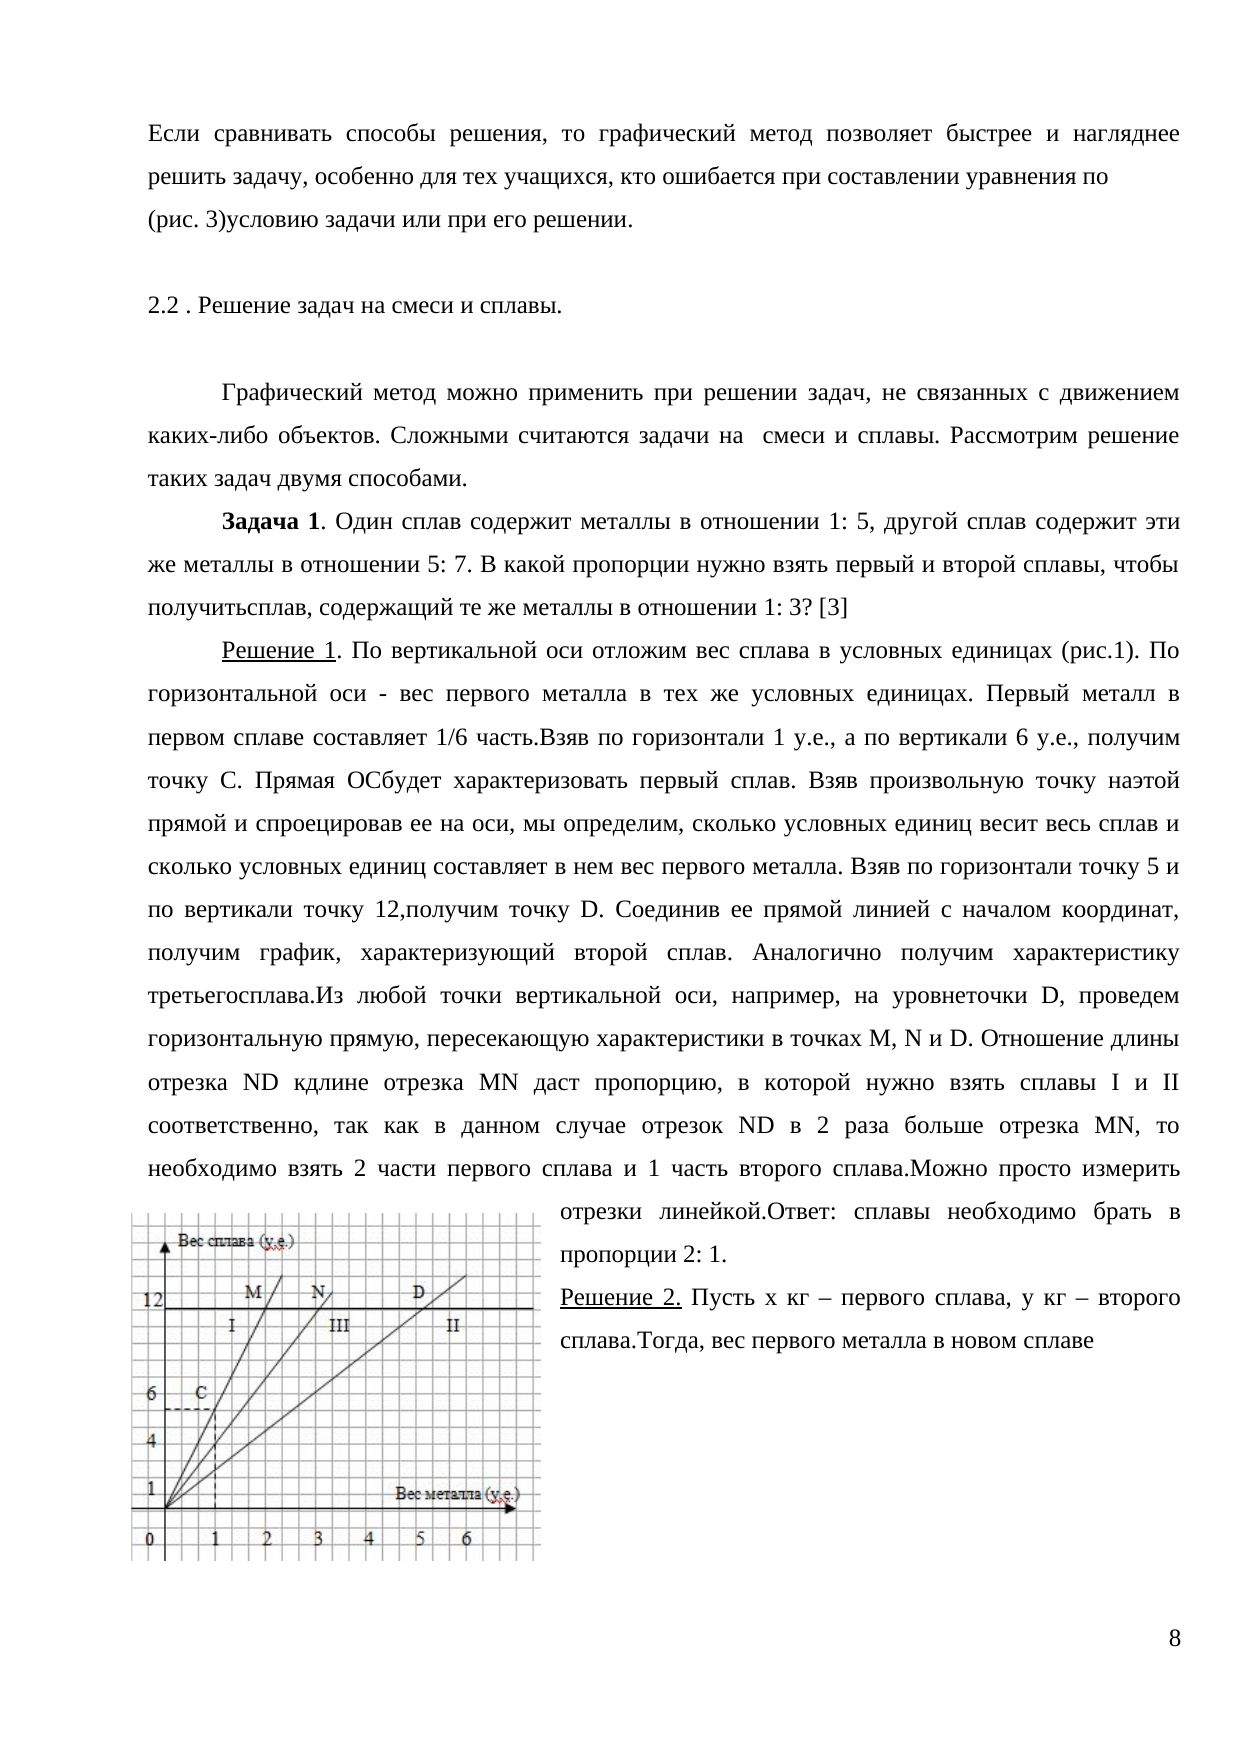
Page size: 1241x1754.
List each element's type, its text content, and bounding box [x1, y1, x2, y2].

picture [131, 1213, 541, 1561]
text Решение 1. По вертикальной оси отложим вес сплава в условных единицах (рис.1). По горизонтальной оси - вес первого металла в тех же условных единицах. Первый металл в первом сплаве составляет 1/6 часть.Взяв по горизонтали 1 у.е., а по вертикали 6 у.е., получим точку С. Прямая ОСбудет характеризовать первый сплав. Взяв произвольную точку наэтой прямой и спроецировав ее на оси, мы определим, сколько условных единиц весит весь сплав и сколько условных единиц составляет в нем вес первого металла. Взяв по горизонтали точку 5 и по вертикали точку 12,получим точку D. Соединив ее прямой линией с началом координат, получим график, характеризующий второй сплав. Аналогично получим характеристику третьегосплава.Из любой точки вертикальной оси, например, на уровнеточки D, проведем горизонтальную прямую, пересекающую характеристики в точках М, N и D. Отношение длины отрезка ND кдлине отрезка MN даст пропорцию, в которой нужно взять сплавы I и II соответственно, так как в данном случае отрезок ND в 2 раза больше отрезка MN, то необходимо взять 2 части первого сплава и 1 часть второго сплава.Можно просто измерить отрезки линейкой.Ответ: сплавы необходимо брать в пропорции 2: 1. [148, 635, 1181, 1268]
text Решение 2. Пусть х кг – первого сплава, у кг – второго сплава.Тогда, вес первого металла в новом сплаве [541, 1282, 1181, 1354]
subtitle 2.2 . Решение задач на смеси и сплавы. [148, 291, 1181, 319]
text Если сравнивать способы решения, то графический метод позволяет быстрее и нагляднее решить задачу, особенно для тех учащихся, кто ошибается при составлении уравнения по [148, 118, 1181, 190]
text Графический метод можно применить при решении задач, не связанных с движением каких-либо объектов. Сложными считаются задачи на смеси и сплавы. Рассмотрим решение таких задач двумя способами. [148, 377, 1181, 492]
text Задача 1. Один сплав содержит металлы в отношении 1: 5, другой сплав содержит эти же металлы в отношении 5: 7. В какой пропорции нужно взять первый и второй сплавы, чтобы получитьсплав, содержащий те же металлы в отношении 1: 3? [3] [148, 506, 1181, 621]
text (рис. 3)условию задачи или при его решении. [148, 204, 1181, 233]
